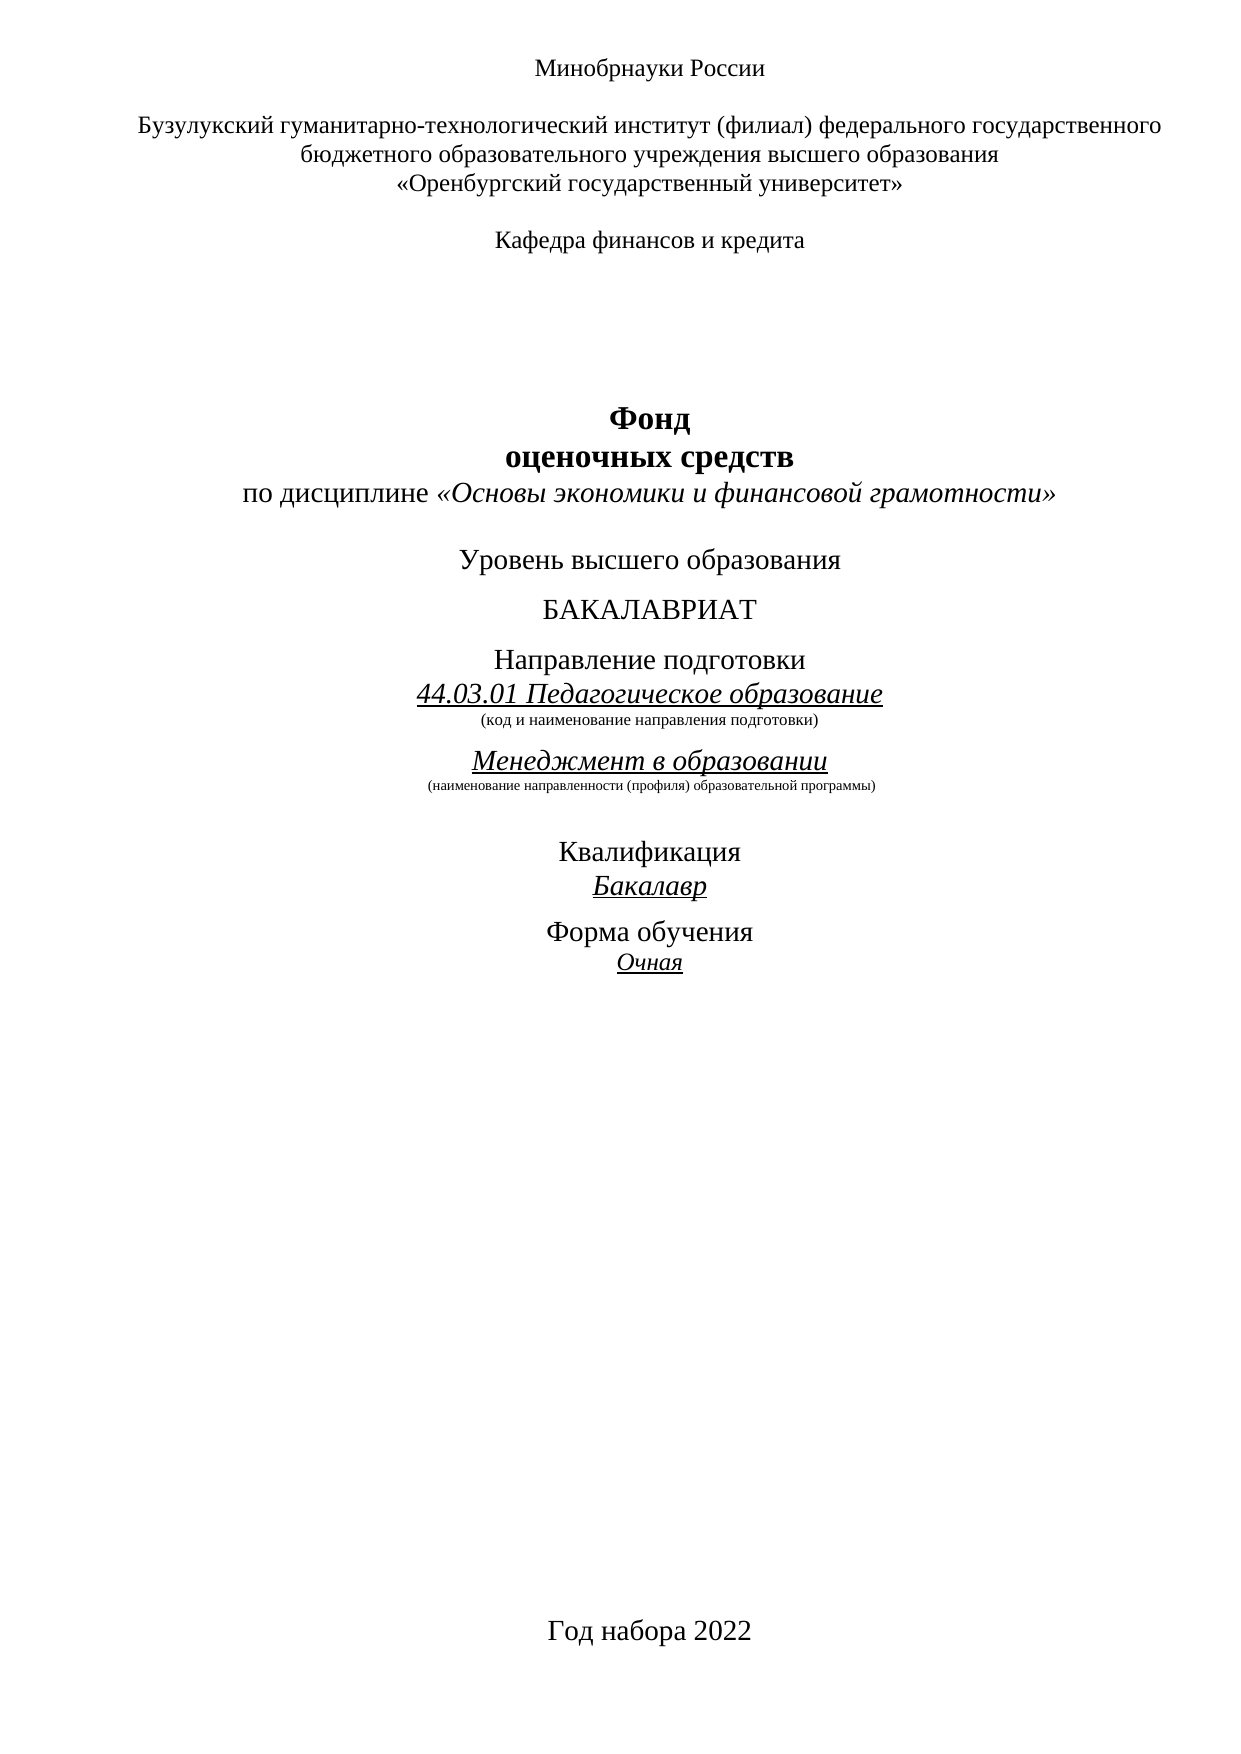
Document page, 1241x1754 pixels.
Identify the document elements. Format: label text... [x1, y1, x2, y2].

text 44.03.01 Педагогическое образование [118, 676, 1181, 709]
text БАКАЛАВРИАТ [118, 592, 1181, 626]
text (наименование направленности (профиля) образовательной программы) [118, 777, 1181, 805]
text Форма обучения [118, 914, 1181, 947]
text оценочных средств [118, 436, 1181, 475]
text «Оренбургский государственный университет» [118, 168, 1181, 197]
text Фонд [118, 398, 1181, 436]
text Очная [118, 947, 1181, 976]
text Год набора 2022 [118, 1613, 1181, 1647]
text Минобрнауки России [118, 53, 1181, 82]
text Бузулукский гуманитарно-технологический институт (филиал) федерального государственного бюджетного образовательного учреждения высшего образования [118, 111, 1181, 168]
text Бакалавр [118, 868, 1181, 901]
text Квалификация [118, 834, 1181, 868]
text Уровень высшего образования [118, 542, 1181, 575]
text Менеджмент в образовании [118, 743, 1181, 777]
text по дисциплине «Основы экономики и финансовой грамотности» [118, 475, 1181, 508]
text Кафедра финансов и кредита [118, 226, 1181, 254]
text (код и наименование направления подготовки) [118, 709, 1181, 743]
text Направление подготовки [118, 642, 1181, 676]
